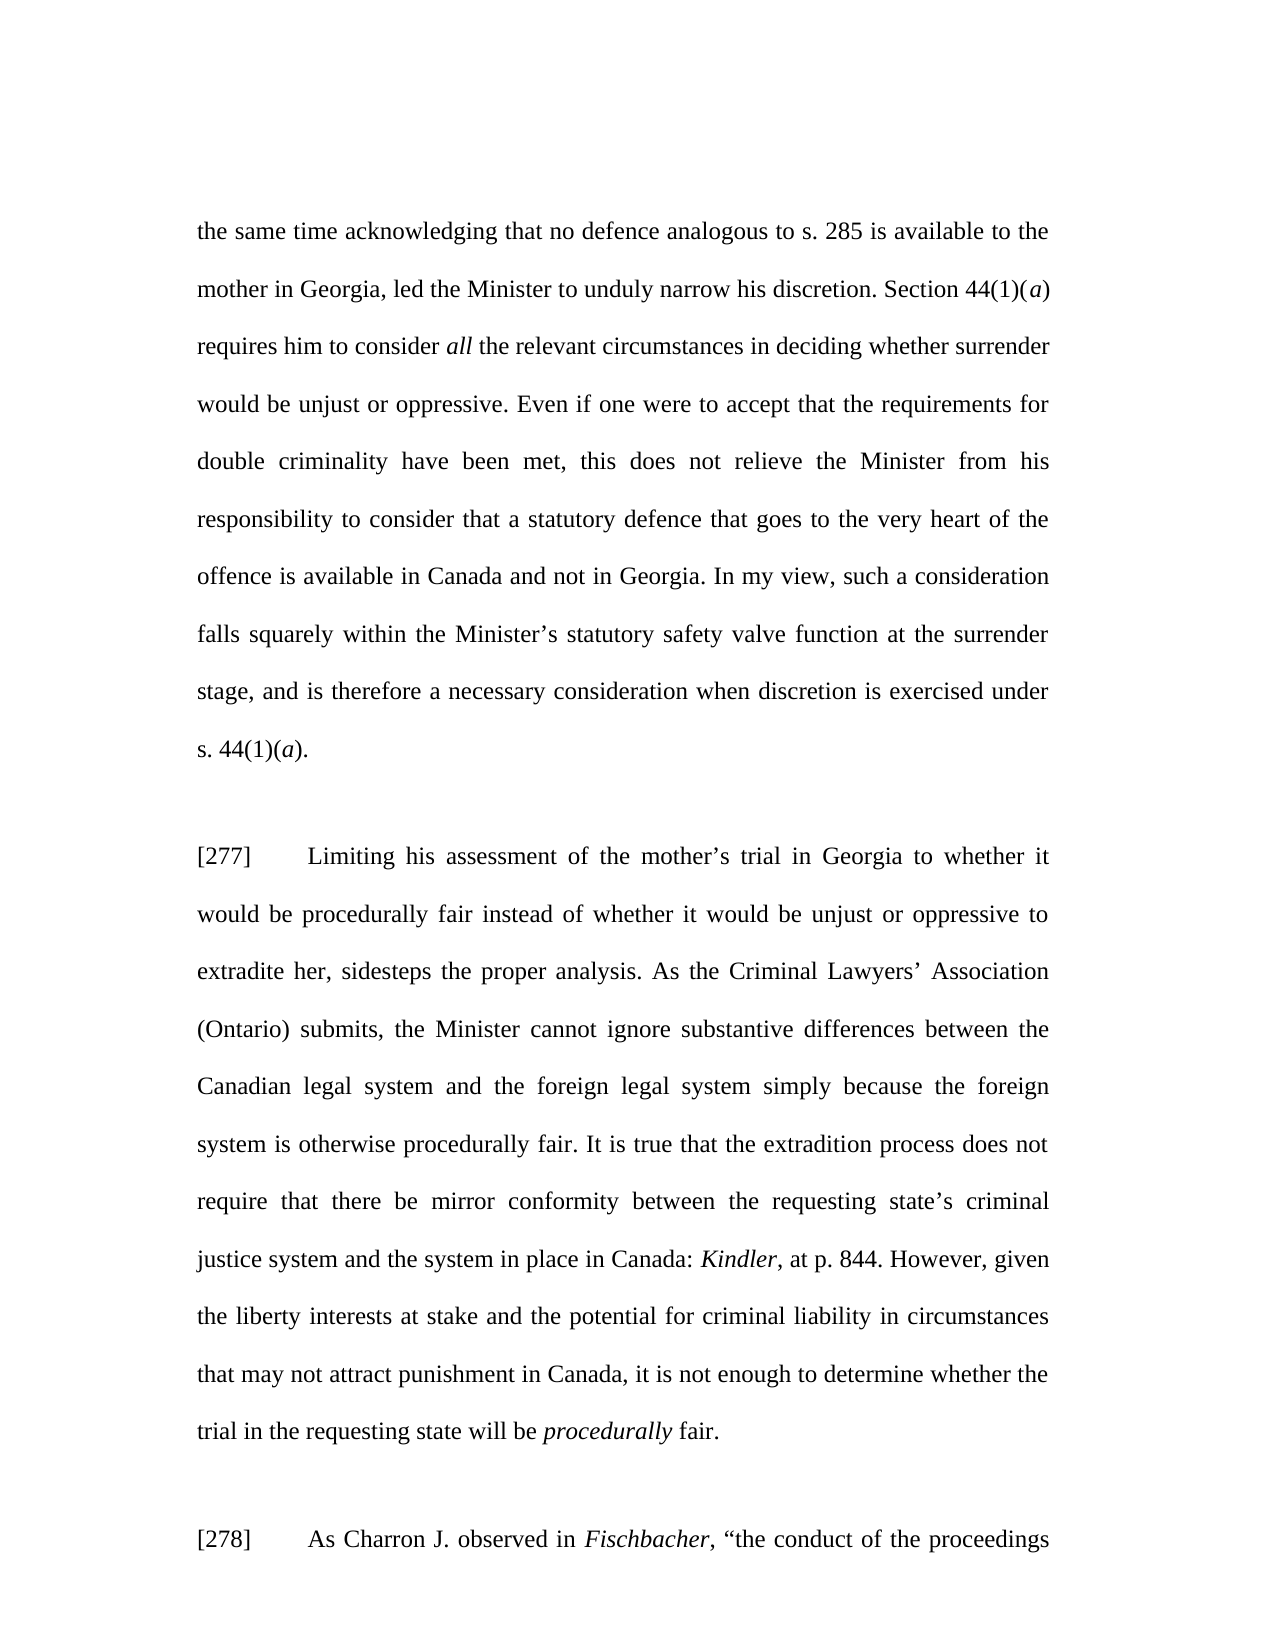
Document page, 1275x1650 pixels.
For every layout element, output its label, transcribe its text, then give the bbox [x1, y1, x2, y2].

text Limiting his assessment of the mother’s trial in Georgia to whether it would be procedurally fair instead of whether it would be unjust or oppressive to extradite her, sidesteps the proper analysis. As the Criminal Lawyers’ Association (Ontario) submits, the Minister cannot ignore substantive differences between the Canadian legal system and the foreign legal system simply because the foreign system is otherwise procedurally fair. It is true that the extradition process does not require that there be mirror conformity between the requesting state’s criminal justice system and the system in place in Canada: Kindler, at p. 844. However, given the liberty interests at stake and the potential for criminal liability in circumstances that may not attract punishment in Canada, it is not enough to determine whether the trial in the requesting state will be procedurally fair. [197, 841, 1050, 1445]
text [197, 216, 1050, 763]
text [197, 1524, 1050, 1553]
